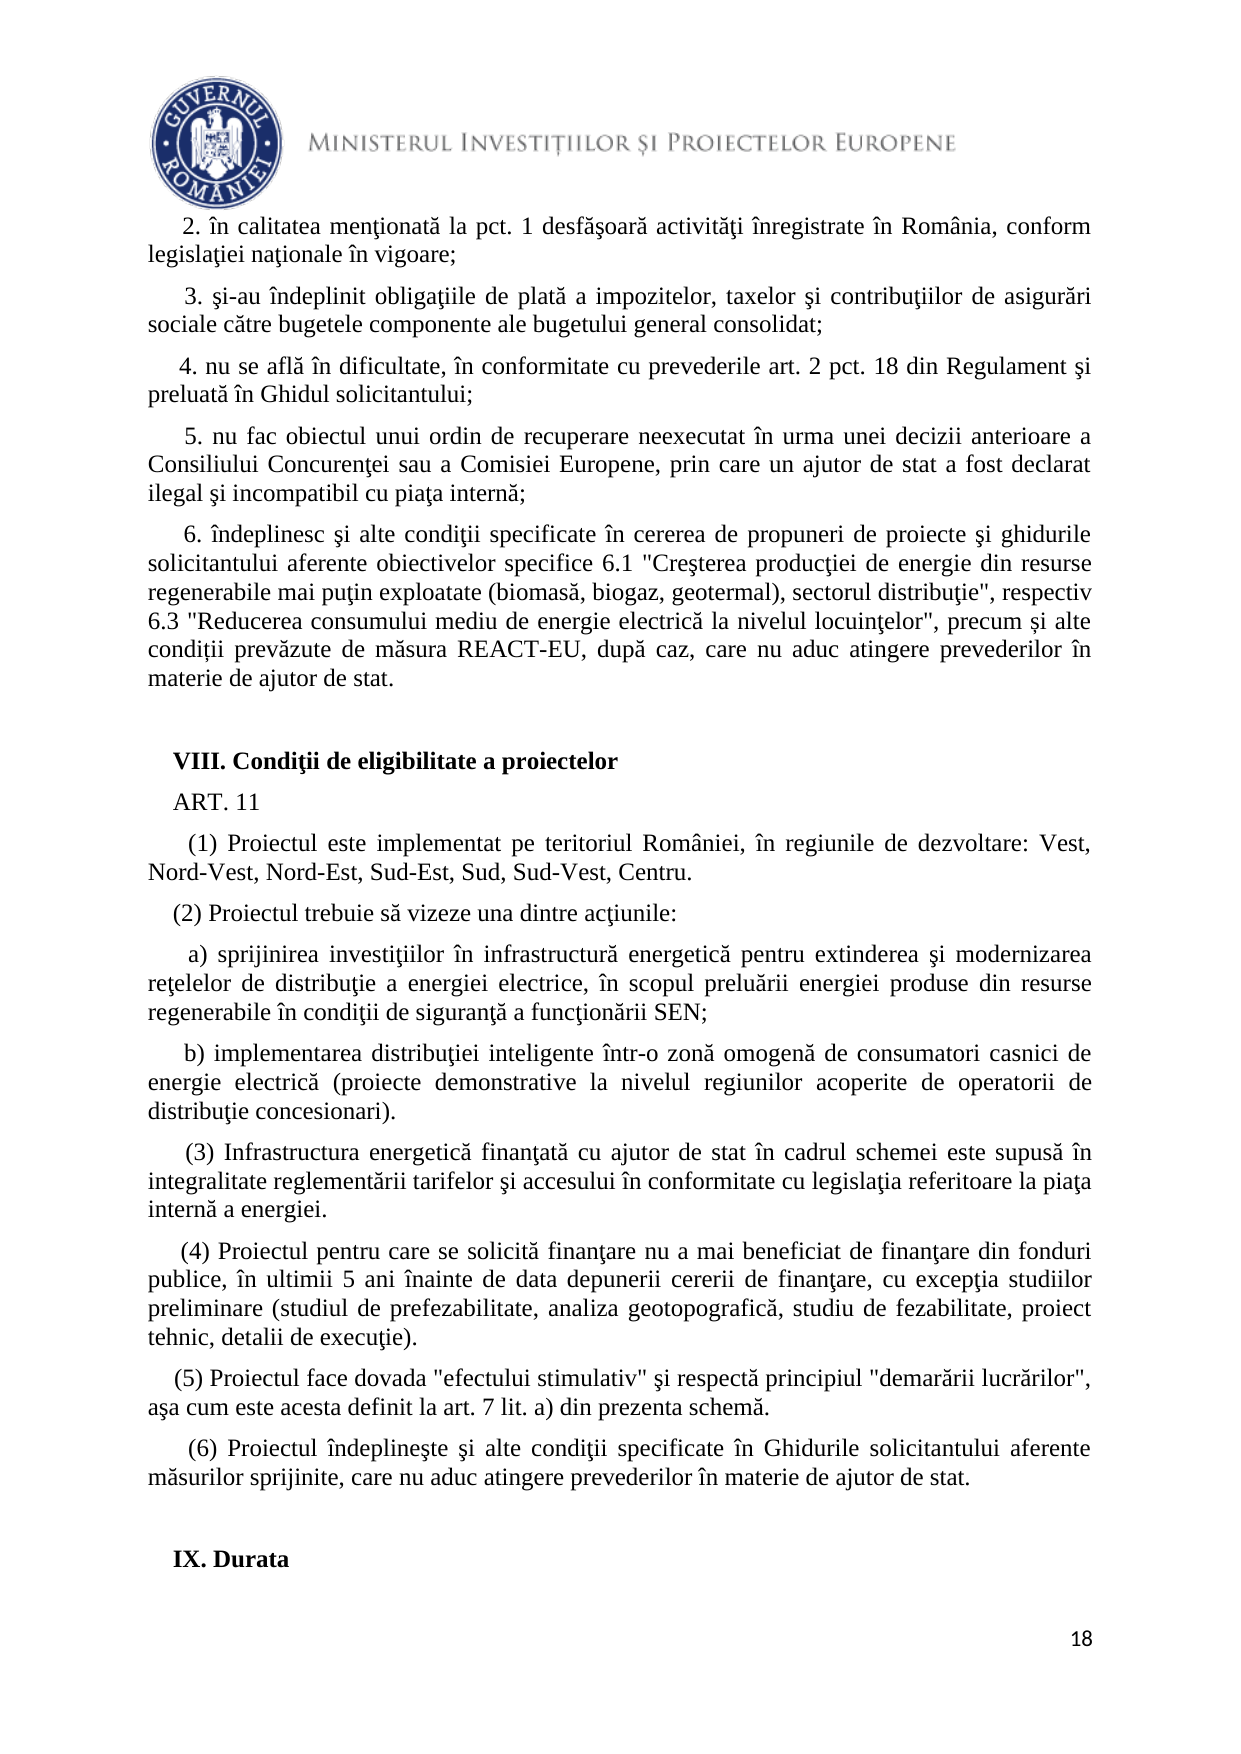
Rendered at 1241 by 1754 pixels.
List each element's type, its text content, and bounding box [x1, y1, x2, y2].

text (6) Proiectul îndeplineşte şi alte condiţii specificate în Ghidurile solicitantului aferente măsurilor sprijinite, care nu aduc atingere prevederilor în materie de ajutor de stat. [148, 1433, 1093, 1491]
text IX. Durata [148, 1544, 1093, 1573]
text 2. în calitatea menţionată la pct. 1 desfăşoară activităţi înregistrate în România, conform legislaţiei naţionale în vigoare; [148, 211, 1093, 268]
text ART. 11 [148, 787, 1093, 816]
picture [147, 73, 1093, 211]
text 3. şi-au îndeplinit obligaţiile de plată a impozitelor, taxelor şi contribuţiilor de asigurări sociale către bugetele componente ale bugetului general consolidat; [148, 281, 1093, 338]
text (3) Infrastructura energetică finanţată cu ajutor de stat în cadrul schemei este supusă în integralitate reglementării tarifelor şi accesului în conformitate cu legislaţia referitoare la piaţa internă a energiei. [148, 1137, 1093, 1223]
text a) sprijinirea investiţiilor în infrastructură energetică pentru extinderea şi modernizarea reţelelor de distribuţie a energiei electrice, în scopul preluării energiei produse din resurse regenerabile în condiţii de siguranţă a funcţionării SEN; [148, 939, 1093, 1026]
text (4) Proiectul pentru care se solicită finanţare nu a mai beneficiat de finanţare din fonduri publice, în ultimii 5 ani înainte de data depunerii cererii de finanţare, cu excepţia studiilor preliminare (studiul de prefezabilitate, analiza geotopografică, studiu de fezabilitate, proiect tehnic, detalii de execuţie). [148, 1236, 1093, 1351]
text (1) Proiectul este implementat pe teritoriul României, în regiunile de dezvoltare: Vest, Nord-Vest, Nord-Est, Sud-Est, Sud, Sud-Vest, Centru. [148, 828, 1093, 886]
text 6. îndeplinesc şi alte condiţii specificate în cererea de propuneri de proiecte şi ghidurile solicitantului aferente obiectivelor specifice 6.1 "Creşterea producţiei de energie din resurse regenerabile mai puţin exploatate (biomasă, biogaz, geotermal), sectorul distribuţie", respectiv 6.3 "Reducerea consumului mediu de energie electrică la nivelul locuinţelor", precum și alte condiții prevăzute de măsura REACT-EU, după caz, care nu aduc atingere prevederilor în materie de ajutor de stat. [148, 519, 1093, 692]
text 5. nu fac obiectul unui ordin de recuperare neexecutat în urma unei decizii anterioare a Consiliului Concurenţei sau a Comisiei Europene, prin care un ajutor de stat a fost declarat ilegal şi incompatibil cu piaţa internă; [148, 421, 1093, 507]
text (2) Proiectul trebuie să vizeze una dintre acţiunile: [148, 898, 1093, 927]
text b) implementarea distribuţiei inteligente într-o zonă omogenă de consumatori casnici de energie electrică (proiecte demonstrative la nivelul regiunilor acoperite de operatorii de distribuţie concesionari). [148, 1038, 1093, 1124]
text VIII. Condiţii de eligibilitate a proiectelor [148, 746, 1093, 774]
text (5) Proiectul face dovada "efectului stimulativ" şi respectă principiul "demarării lucrărilor", aşa cum este acesta definit la art. 7 lit. a) din prezenta schemă. [148, 1363, 1093, 1421]
text 4. nu se află în dificultate, în conformitate cu prevederile art. 2 pct. 18 din Regulament şi preluată în Ghidul solicitantului; [148, 351, 1093, 408]
